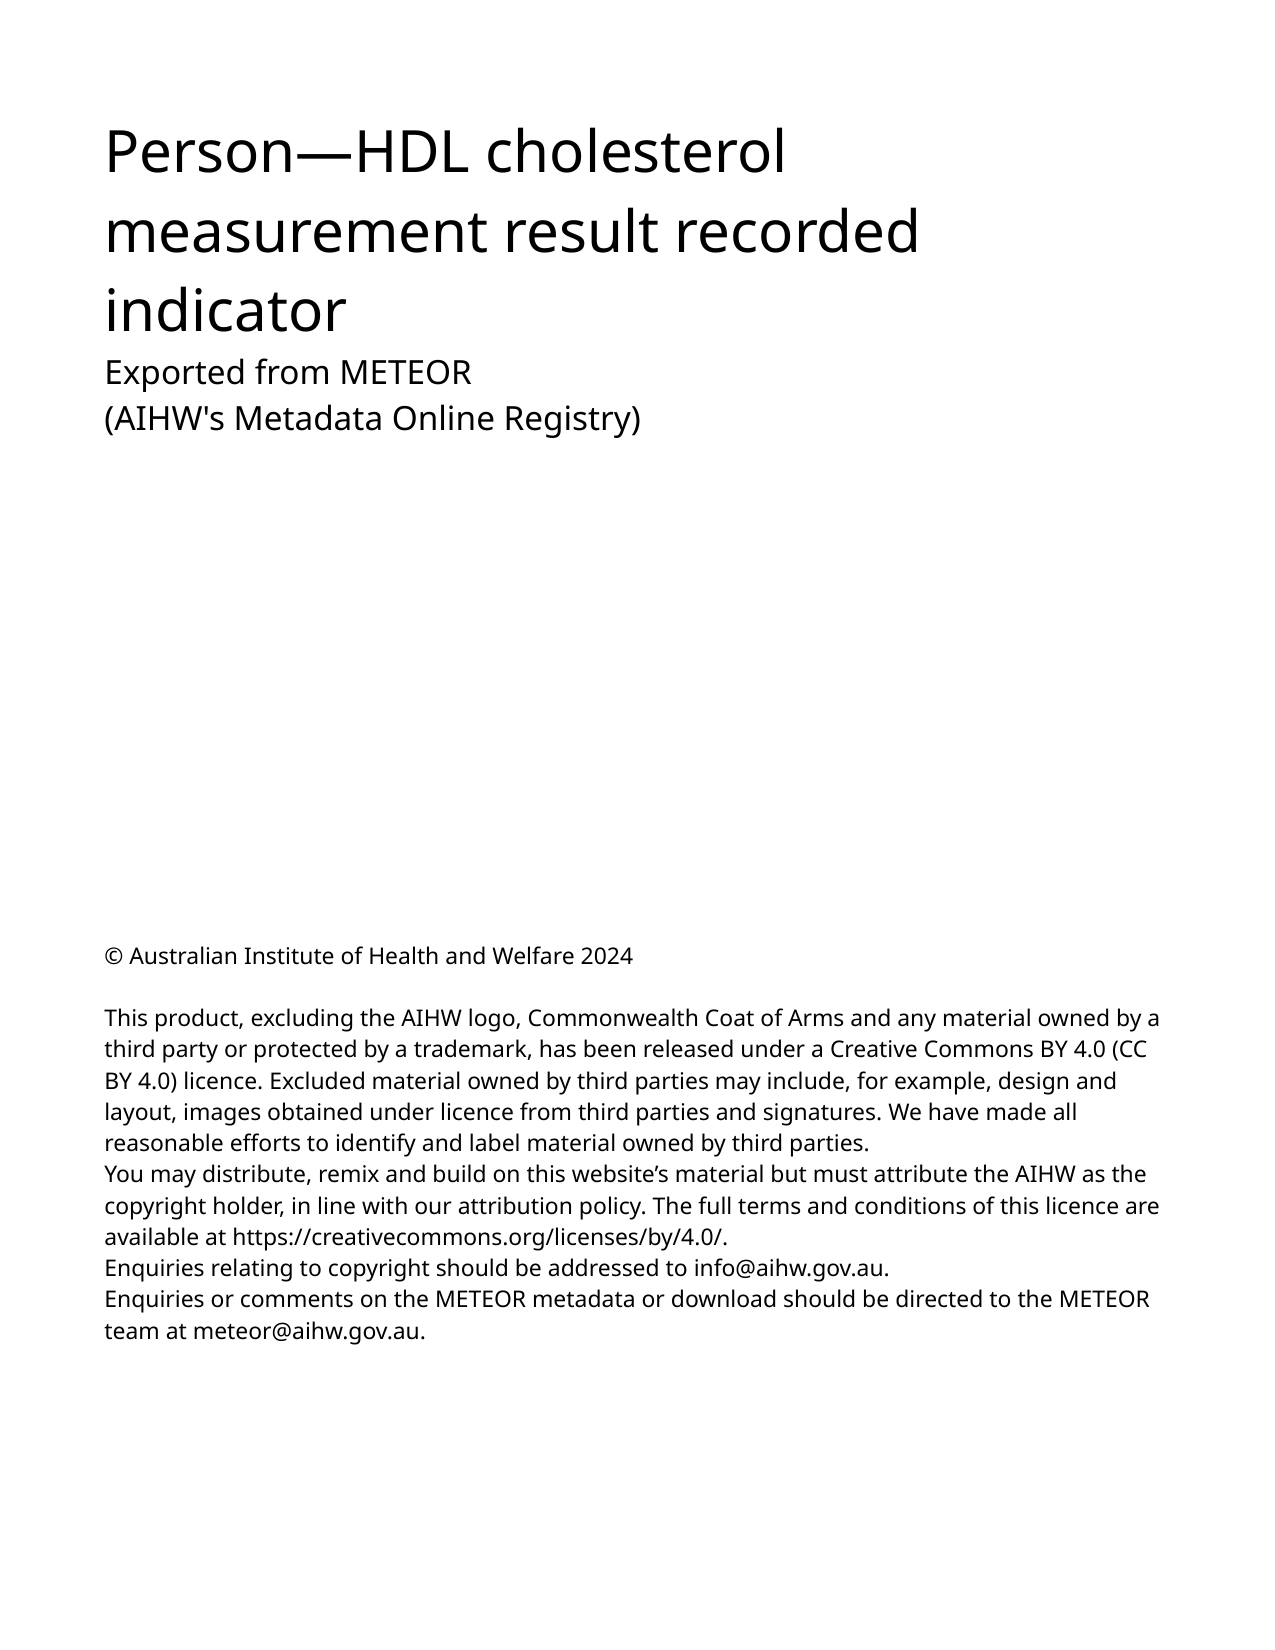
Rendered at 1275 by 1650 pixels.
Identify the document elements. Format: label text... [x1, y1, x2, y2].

subtitle (AIHW's Metadata Online Registry) [104, 394, 1171, 440]
text This product, excluding the AIHW logo, Commonwealth Coat of Arms and any material owned by a third party or protected by a trademark, has been released under a Creative Commons BY 4.0 (CC BY 4.0) licence. Excluded material owned by third parties may include, for example, design and layout, images obtained under licence from third parties and signatures. We have made all reasonable efforts to identify and label material owned by third parties. [104, 1002, 1171, 1158]
text You may distribute, remix and build on this website’s material but must attribute the AIHW as the copyright holder, in line with our attribution policy. The full terms and conditions of this licence are available at https://creativecommons.org/licenses/by/4.0/. [104, 1158, 1171, 1252]
title Person—HDL cholesterol measurement result recorded indicator [104, 110, 1171, 349]
text © Australian Institute of Health and Welfare 2024 [104, 940, 1171, 971]
text Enquiries or comments on the METEOR metadata or download should be directed to the METEOR team at meteor@aihw.gov.au. [104, 1283, 1171, 1346]
text Enquiries relating to copyright should be addressed to info@aihw.gov.au. [104, 1252, 1171, 1283]
subtitle Exported from METEOR [104, 349, 1171, 394]
